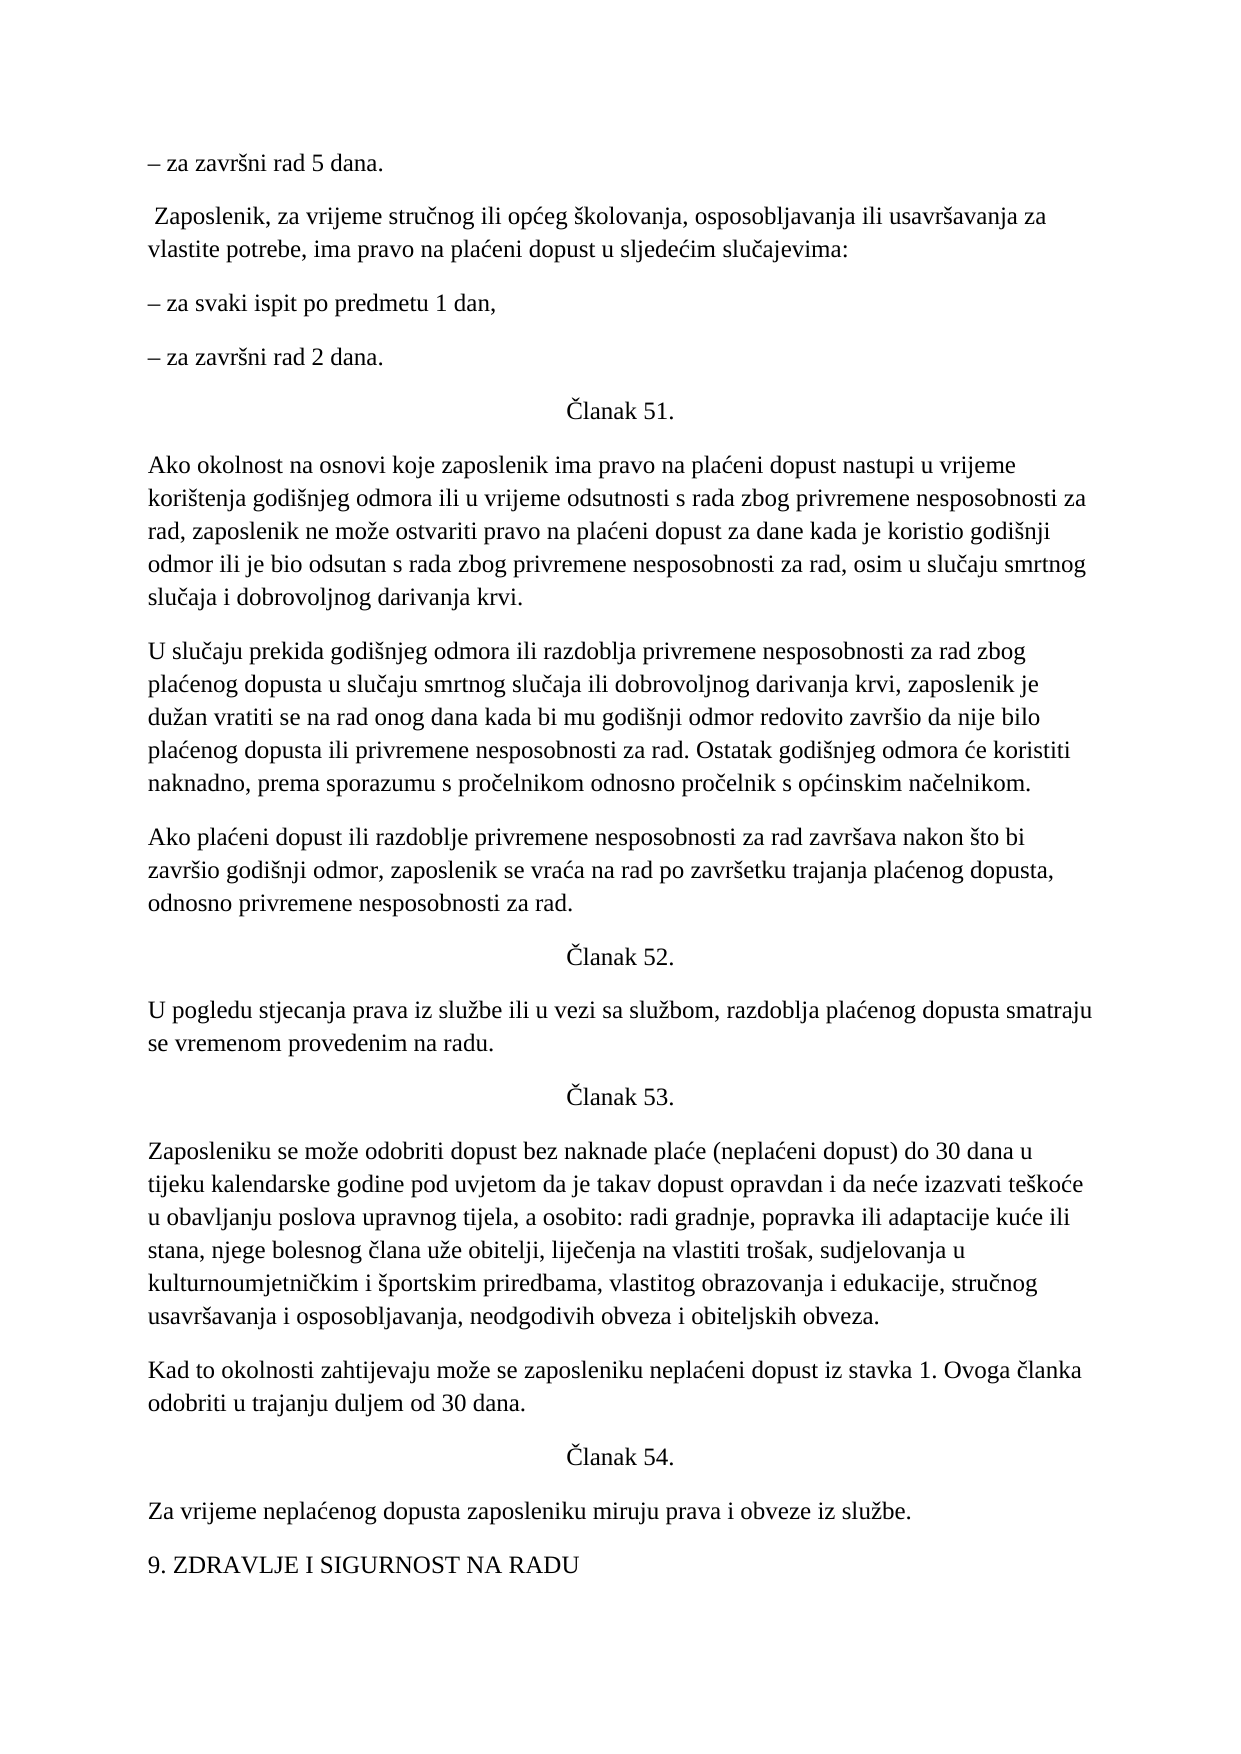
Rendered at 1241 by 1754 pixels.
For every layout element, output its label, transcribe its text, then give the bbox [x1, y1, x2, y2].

text Članak 53. [148, 1082, 1093, 1111]
text – za svaki ispit po predmetu 1 dan, [148, 288, 1093, 317]
text – za završni rad 5 dana. [148, 148, 1093, 176]
text Za vrijeme neplaćenog dopusta zaposleniku miruju prava i obveze iz službe. [148, 1496, 1093, 1525]
text Članak 54. [148, 1442, 1093, 1471]
text Ako okolnost na osnovi koje zaposlenik ima pravo na plaćeni dopust nastupi u vrijeme korištenja godišnjeg odmora ili u vrijeme odsutnosti s rada zbog privremene nesposobnosti za rad, zaposlenik ne može ostvariti pravo na plaćeni dopust za dane kada je koristio godišnji odmor ili je bio odsutan s rada zbog privremene nesposobnosti za rad, osim u slučaju smrtnog slučaja i dobrovoljnog darivanja krvi. [148, 450, 1093, 611]
text Zaposlenik, za vrijeme stručnog ili općeg školovanja, osposobljavanja ili usavršavanja za vlastite potrebe, ima pravo na plaćeni dopust u sljedećim slučajevima: [148, 201, 1093, 263]
text Kad to okolnosti zahtijevaju može se zaposleniku neplaćeni dopust iz stavka 1. Ovoga članka odobriti u trajanju duljem od 30 dana. [148, 1355, 1093, 1417]
text U slučaju prekida godišnjeg odmora ili razdoblja privremene nesposobnosti za rad zbog plaćenog dopusta u slučaju smrtnog slučaja ili dobrovoljnog darivanja krvi, zaposlenik je dužan vratiti se na rad onog dana kada bi mu godišnji odmor redovito završio da nije bilo plaćenog dopusta ili privremene nesposobnosti za rad. Ostatak godišnjeg odmora će koristiti naknadno, prema sporazumu s pročelnikom odnosno pročelnik s općinskim načelnikom. [148, 636, 1093, 797]
text Članak 51. [148, 396, 1093, 425]
text Zaposleniku se može odobriti dopust bez naknade plaće (neplaćeni dopust) do 30 dana u tijeku kalendarske godine pod uvjetom da je takav dopust opravdan i da neće izazvati teškoće u obavljanju poslova upravnog tijela, a osobito: radi gradnje, popravka ili adaptacije kuće ili stana, njege bolesnog člana uže obitelji, liječenja na vlastiti trošak, sudjelovanja u kulturnoumjetničkim i športskim priredbama, vlastitog obrazovanja i edukacije, stručnog usavršavanja i osposobljavanja, neodgodivih obveza i obiteljskih obveza. [148, 1136, 1093, 1330]
text 9. ZDRAVLJE I SIGURNOST NA RADU [148, 1550, 1093, 1578]
text Članak 52. [148, 942, 1093, 970]
text Ako plaćeni dopust ili razdoblje privremene nesposobnosti za rad završava nakon što bi završio godišnji odmor, zaposlenik se vraća na rad po završetku trajanja plaćenog dopusta, odnosno privremene nesposobnosti za rad. [148, 822, 1093, 917]
text U pogledu stjecanja prava iz službe ili u vezi sa službom, razdoblja plaćenog dopusta smatraju se vremenom provedenim na radu. [148, 996, 1093, 1057]
text – za završni rad 2 dana. [148, 342, 1093, 371]
